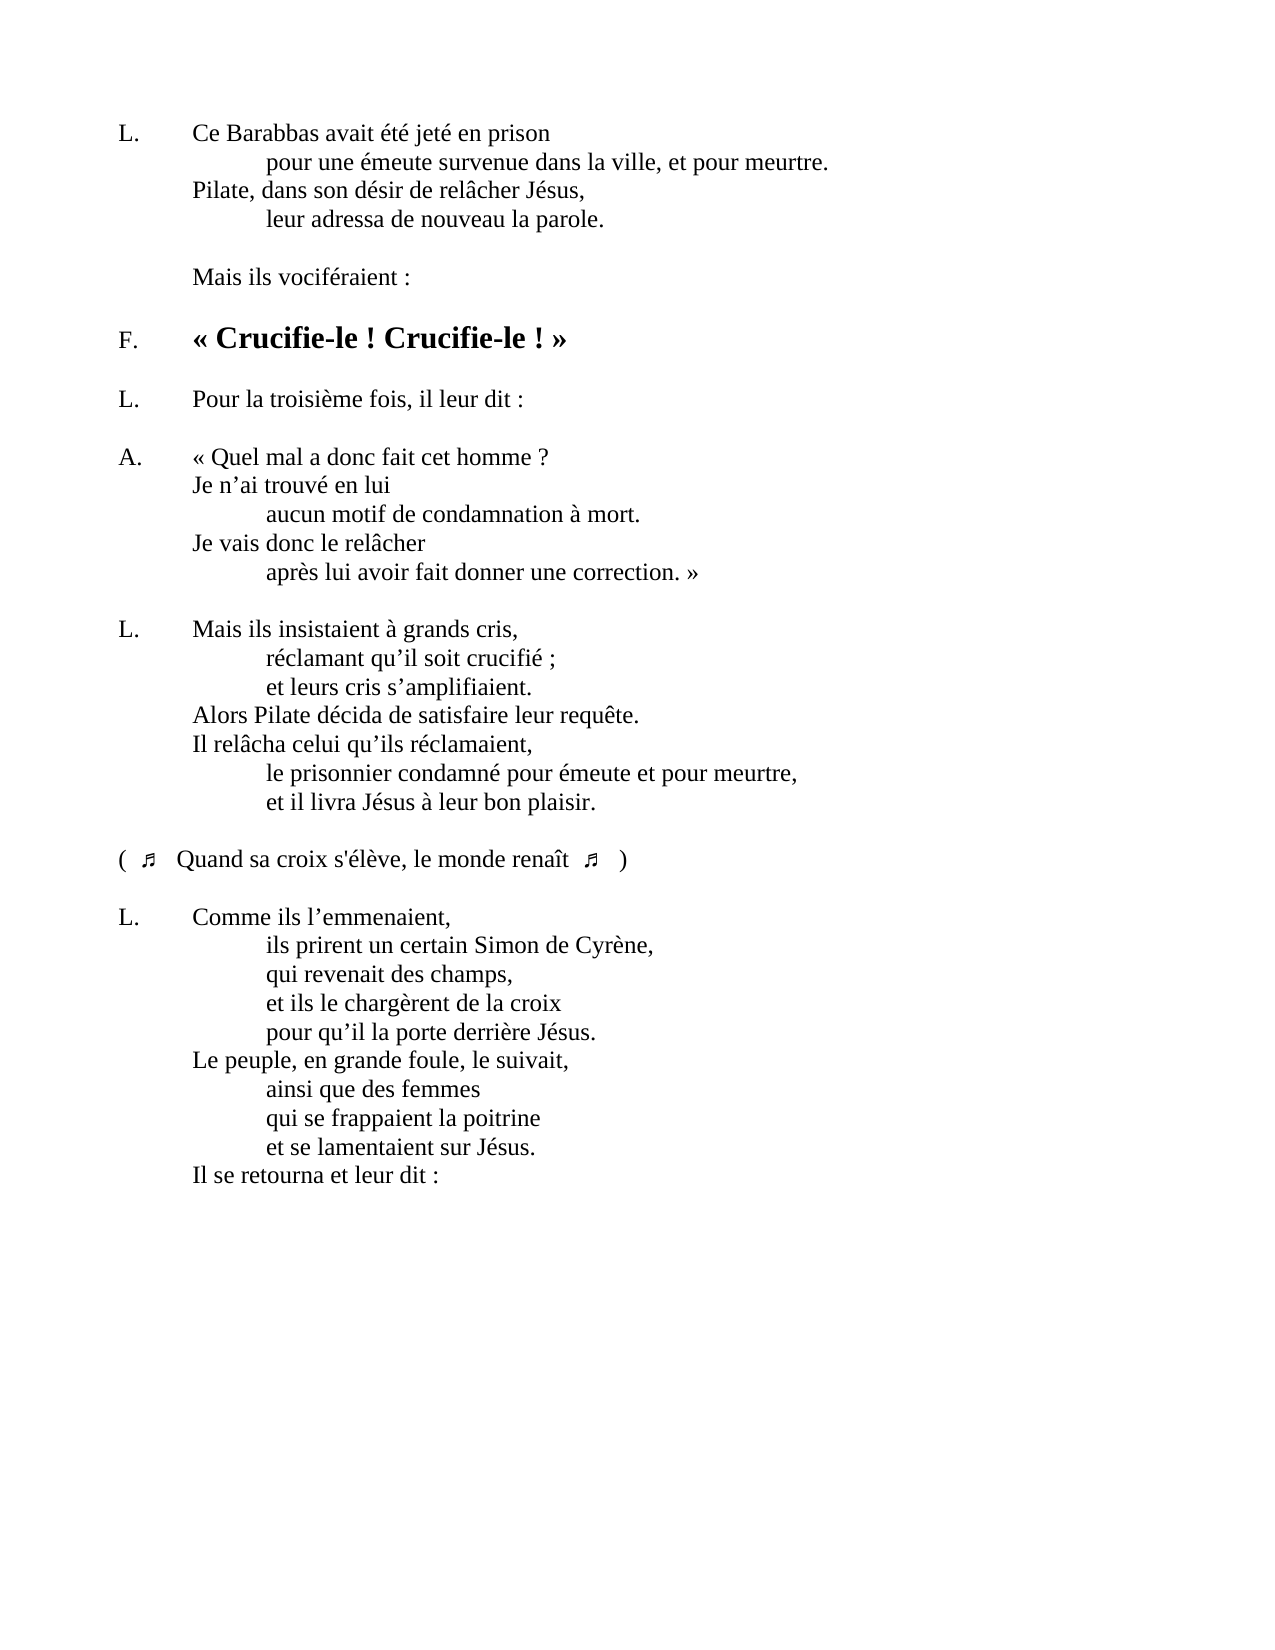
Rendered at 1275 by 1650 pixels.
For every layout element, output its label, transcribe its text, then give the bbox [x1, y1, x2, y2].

text pour qu’il la porte derrière Jésus. [118, 1017, 1157, 1045]
text F. « Crucifie-le ! Crucifie-le ! » [118, 319, 1157, 355]
text qui revenait des champs, [118, 959, 1157, 988]
text Il se retourna et leur dit : [118, 1160, 1157, 1189]
text réclamant qu’il soit crucifié ; [118, 643, 1157, 672]
text L. Pour la troisième fois, il leur dit : [118, 384, 1157, 413]
text et ils le chargèrent de la croix [118, 988, 1157, 1017]
text Il relâcha celui qu’ils réclamaient, [118, 729, 1157, 758]
text leur adressa de nouveau la parole. [118, 204, 1157, 233]
text Mais ils vociféraient : [118, 262, 1157, 291]
text et leurs cris s’amplifiaient. [118, 672, 1157, 700]
text ils prirent un certain Simon de Cyrène, [118, 930, 1157, 959]
text L. Mais ils insistaient à grands cris, [118, 614, 1157, 643]
text aucun motif de condamnation à mort. [118, 499, 1157, 528]
text pour une émeute survenue dans la ville, et pour meurtre. [118, 147, 1157, 176]
text Je n’ai trouvé en lui [118, 470, 1157, 499]
text Pilate, dans son désir de relâcher Jésus, [118, 176, 1157, 204]
text qui se frappaient la poitrine [118, 1103, 1157, 1132]
text Alors Pilate décida de satisfaire leur requête. [118, 700, 1157, 729]
text ainsi que des femmes [118, 1074, 1157, 1103]
text Le peuple, en grande foule, le suivait, [118, 1045, 1157, 1074]
text et se lamentaient sur Jésus. [118, 1132, 1157, 1160]
text A. « Quel mal a donc fait cet homme ? [118, 442, 1157, 470]
text L. Comme ils l’emmenaient, [118, 902, 1157, 930]
text et il livra Jésus à leur bon plaisir. [118, 787, 1157, 815]
text après lui avoir fait donner une correction. » [118, 557, 1157, 585]
text L. Ce Barabbas avait été jeté en prison [118, 118, 1157, 147]
text Je vais donc le relâcher [118, 528, 1157, 557]
text ( ♬ Quand sa croix s'élève, le monde renaît ♬ ) [118, 844, 1157, 873]
text le prisonnier condamné pour émeute et pour meurtre, [118, 758, 1157, 787]
